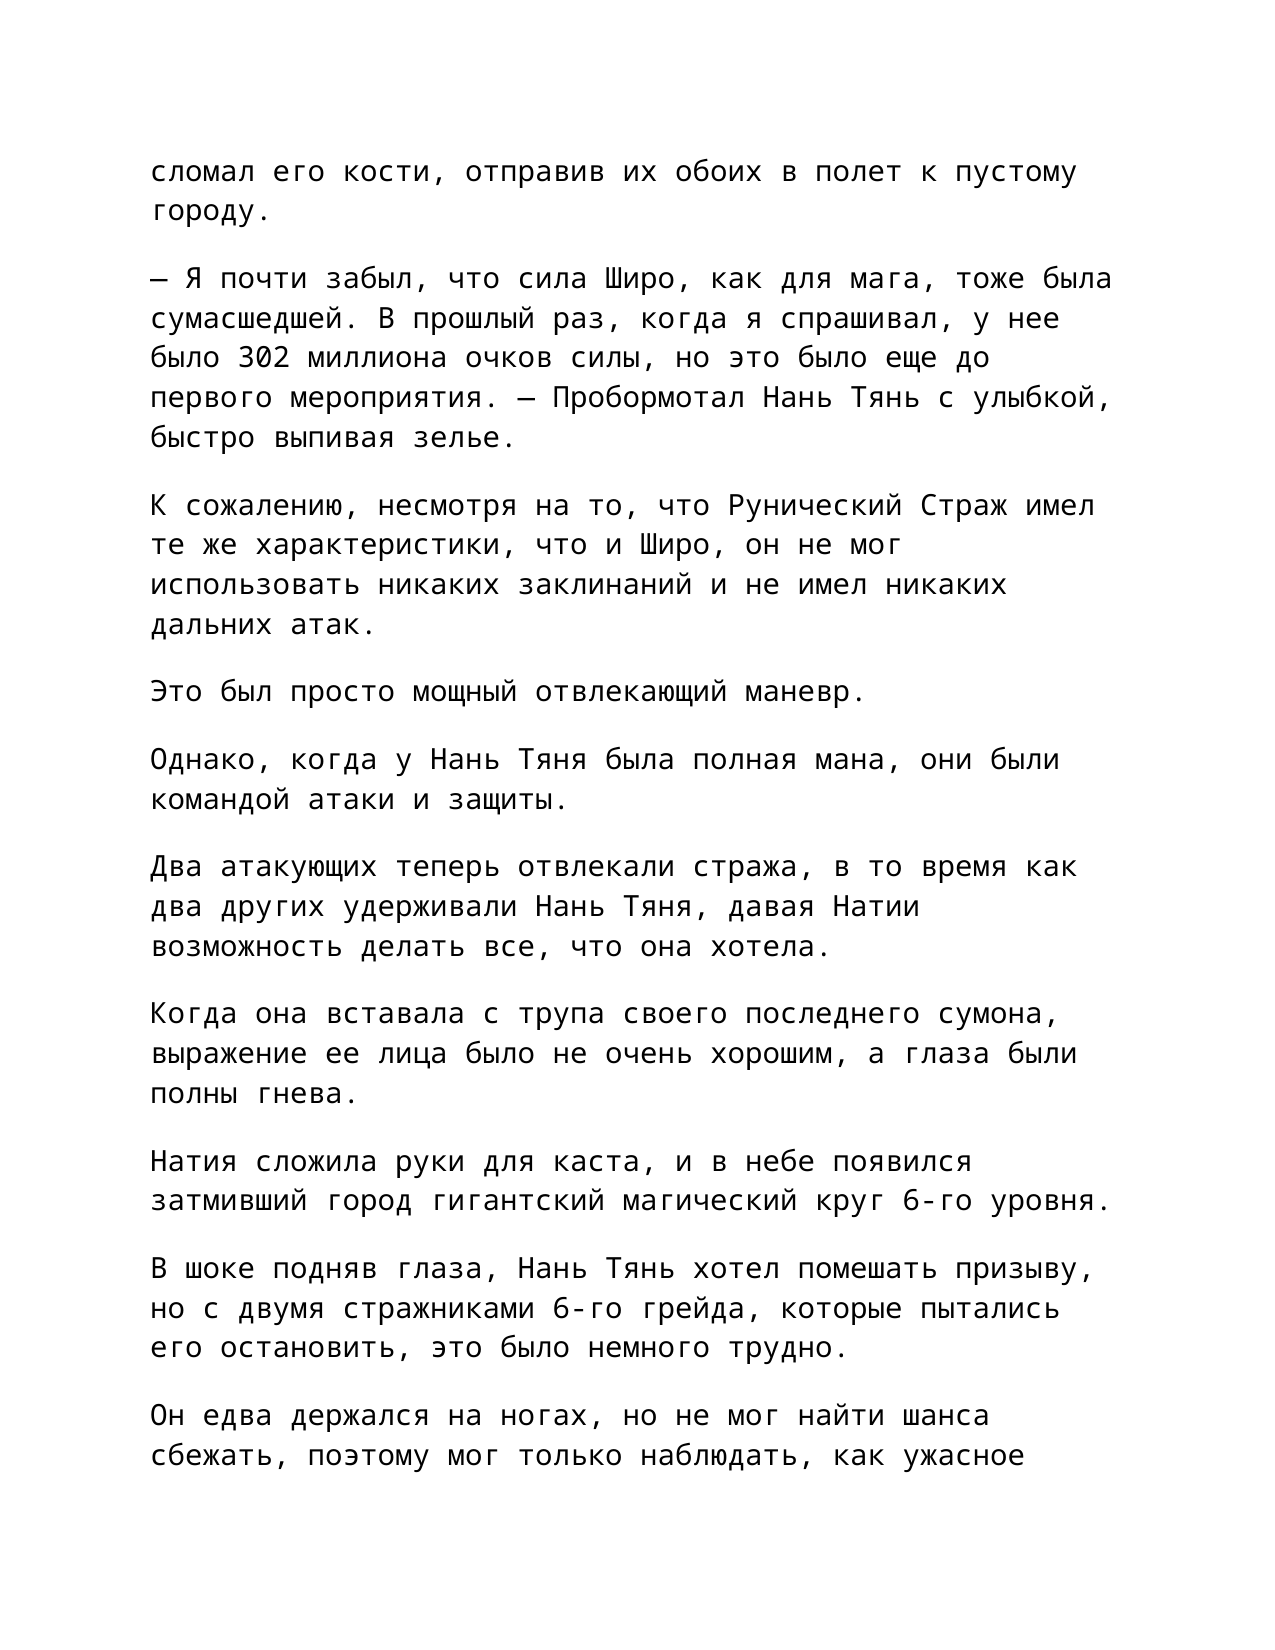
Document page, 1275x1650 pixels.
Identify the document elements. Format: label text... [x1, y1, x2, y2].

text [150, 150, 1125, 229]
text Когда она вставала с трупа своего последнего сумона, выражение ее лица было не очень хорошим, а глаза были полны гнева. [150, 993, 1125, 1112]
text Это был просто мощный отвлекающий маневр. [150, 671, 1125, 710]
text К сожалению, несмотря на то, что Рунический Страж имел те же характеристики, что и Широ, он не мог использовать никаких заклинаний и не имел никаких дальних атак. [150, 484, 1125, 643]
text — Я почти забыл, что сила Широ, как для мага, тоже была сумасшедшей. В прошлый раз, когда я спрашивал, у нее было 302 миллиона очков силы, но это было еще до первого мероприятия. — Пробормотал Нань Тянь с улыбкой, быстро выпивая зелье. [150, 257, 1125, 456]
text Однако, когда у Нань Тяня была полная мана, они были командой атаки и защиты. [150, 738, 1125, 818]
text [150, 1394, 1125, 1474]
text В шоке подняв глаза, Нань Тянь хотел помешать призыву, но с двумя стражниками 6-го грейда, которые пытались его остановить, это было немного трудно. [150, 1247, 1125, 1366]
text Два атакующих теперь отвлекали стража, в то время как два других удерживали Нань Тяня, давая Натии возможность делать все, что она хотела. [150, 846, 1125, 965]
text Натия сложила руки для каста, и в небе появился затмивший город гигантский магический круг 6-го уровня. [150, 1140, 1125, 1219]
